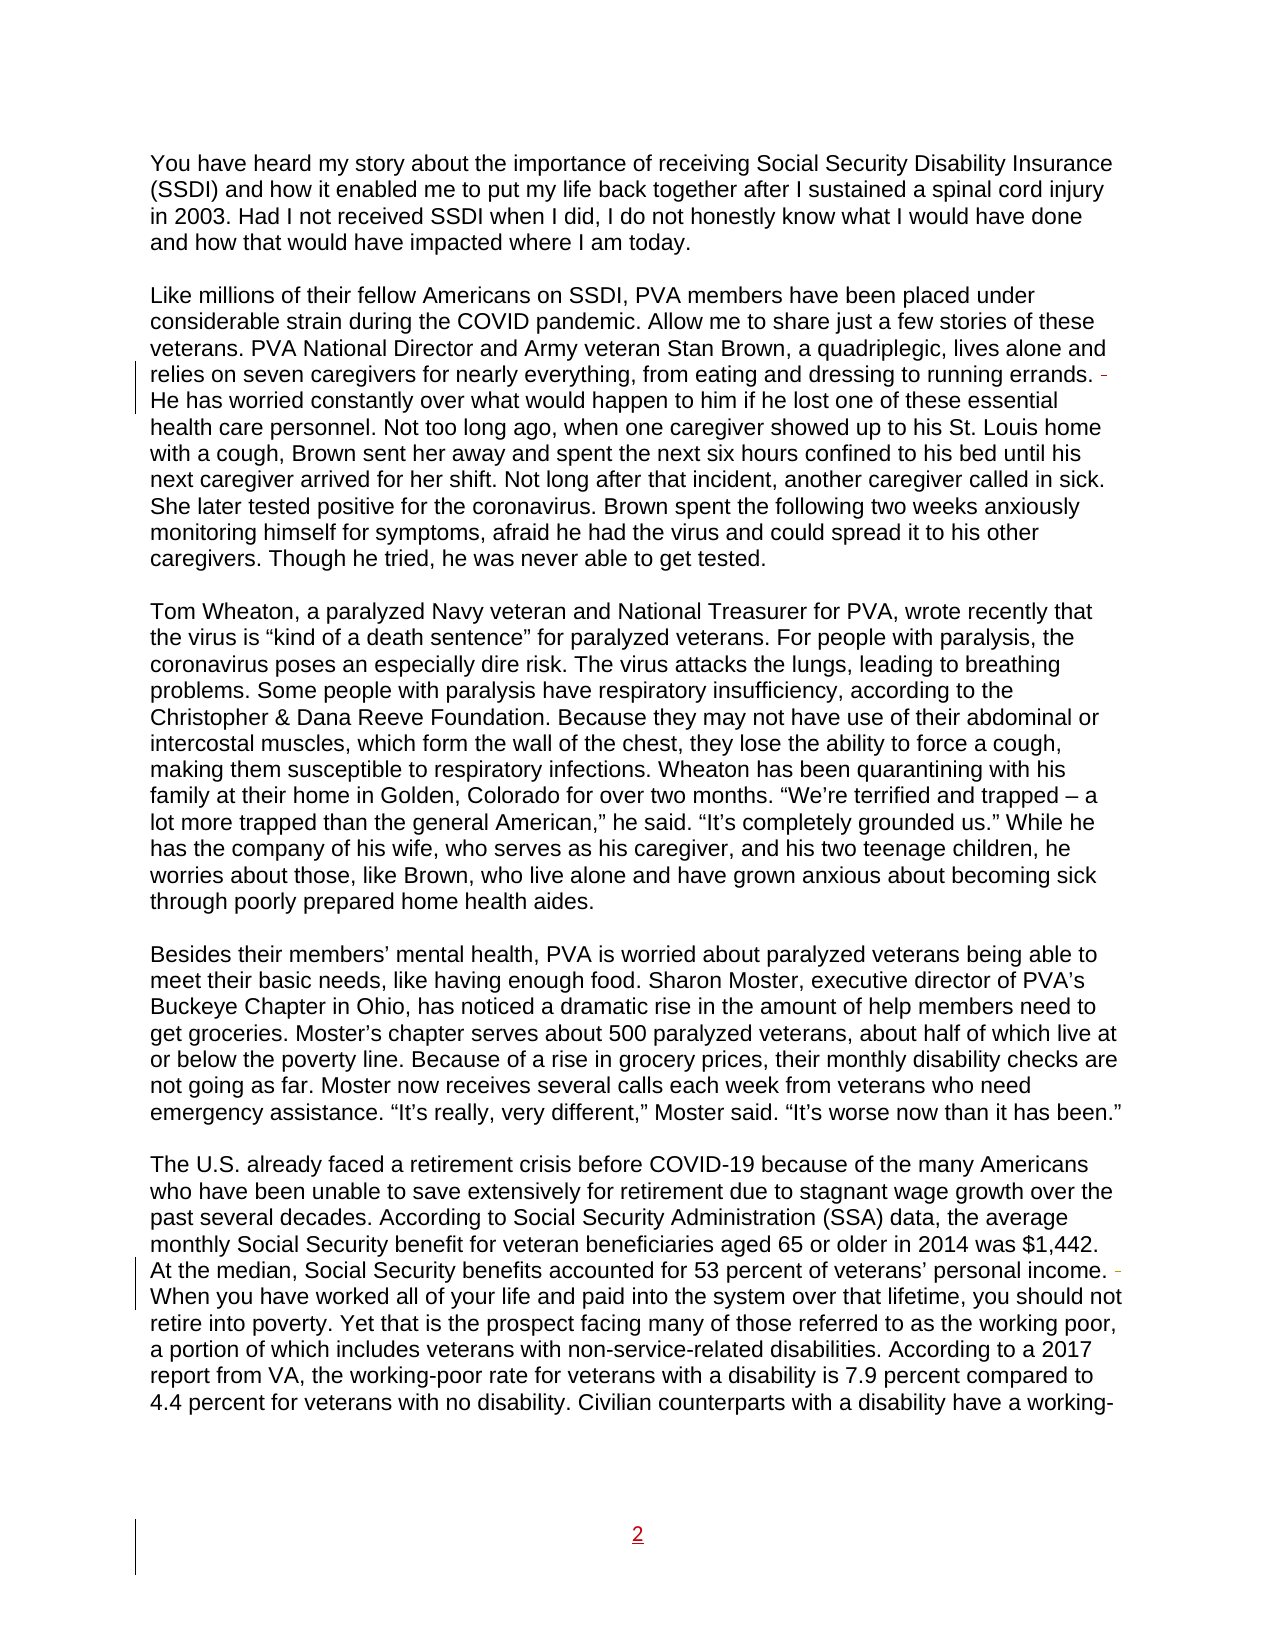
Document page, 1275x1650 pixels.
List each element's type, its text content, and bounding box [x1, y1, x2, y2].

text Besides their members’ mental health, PVA is worried about paralyzed veterans being able to meet their basic needs, like having enough food. Sharon Moster, executive director of PVA’s Buckeye Chapter in Ohio, has noticed a dramatic rise in the amount of help members need to get groceries. Moster’s chapter serves about 500 paralyzed veterans, about half of which live at or below the poverty line. Because of a rise in grocery prices, their monthly disability checks are not going as far. Moster now receives several calls each week from veterans who need emergency assistance. “It’s really, very different,” Moster said. “It’s worse now than it has been.” [150, 941, 1125, 1125]
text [150, 1151, 1125, 1415]
text Like millions of their fellow Americans on SSDI, PVA members have been placed under considerable strain during the COVID pandemic. Allow me to share just a few stories of these veterans. PVA National Director and Army veteran Stan Brown, a quadriplegic, lives alone and relies on seven caregivers for nearly everything, from eating and dressing to running errands. He has worried constantly over what would happen to him if he lost one of these essential health care personnel. Not too long ago, when one caregiver showed up to his St. Louis home with a cough, Brown sent her away and spent the next six hours confined to his bed until his next caregiver arrived for her shift. Not long after that incident, another caregiver called in sick. She later tested positive for the coronavirus. Brown spent the following two weeks anxiously monitoring himself for symptoms, afraid he had the virus and could spread it to his other caregivers. Though he tried, he was never able to get tested. [150, 282, 1125, 572]
text Tom Wheaton, a paralyzed Navy veteran and National Treasurer for PVA, wrote recently that the virus is “kind of a death sentence” for paralyzed veterans. For people with paralysis, the coronavirus poses an especially dire risk. The virus attacks the lungs, leading to breathing problems. Some people with paralysis have respiratory insufficiency, according to the Christopher & Dana Reeve Foundation. Because they may not have use of their abdominal or intercostal muscles, which form the wall of the chest, they lose the ability to force a cough, making them susceptible to respiratory infections. Wheaton has been quarantining with his family at their home in Golden, Colorado for over two months. “We’re terrified and trapped – a lot more trapped than the general American,” he said. “It’s completely grounded us.” While he has the company of his wife, who serves as his caregiver, and his two teenage children, he worries about those, like Brown, who live alone and have grown anxious about becoming sick through poorly prepared home health aides. [150, 598, 1125, 914]
text You have heard my story about the importance of receiving Social Security Disability Insurance (SSDI) and how it enabled me to put my life back together after I sustained a spinal cord injury in 2003. Had I not received SSDI when I did, I do not honestly know what I would have done and how that would have impacted where I am today. [150, 150, 1125, 255]
